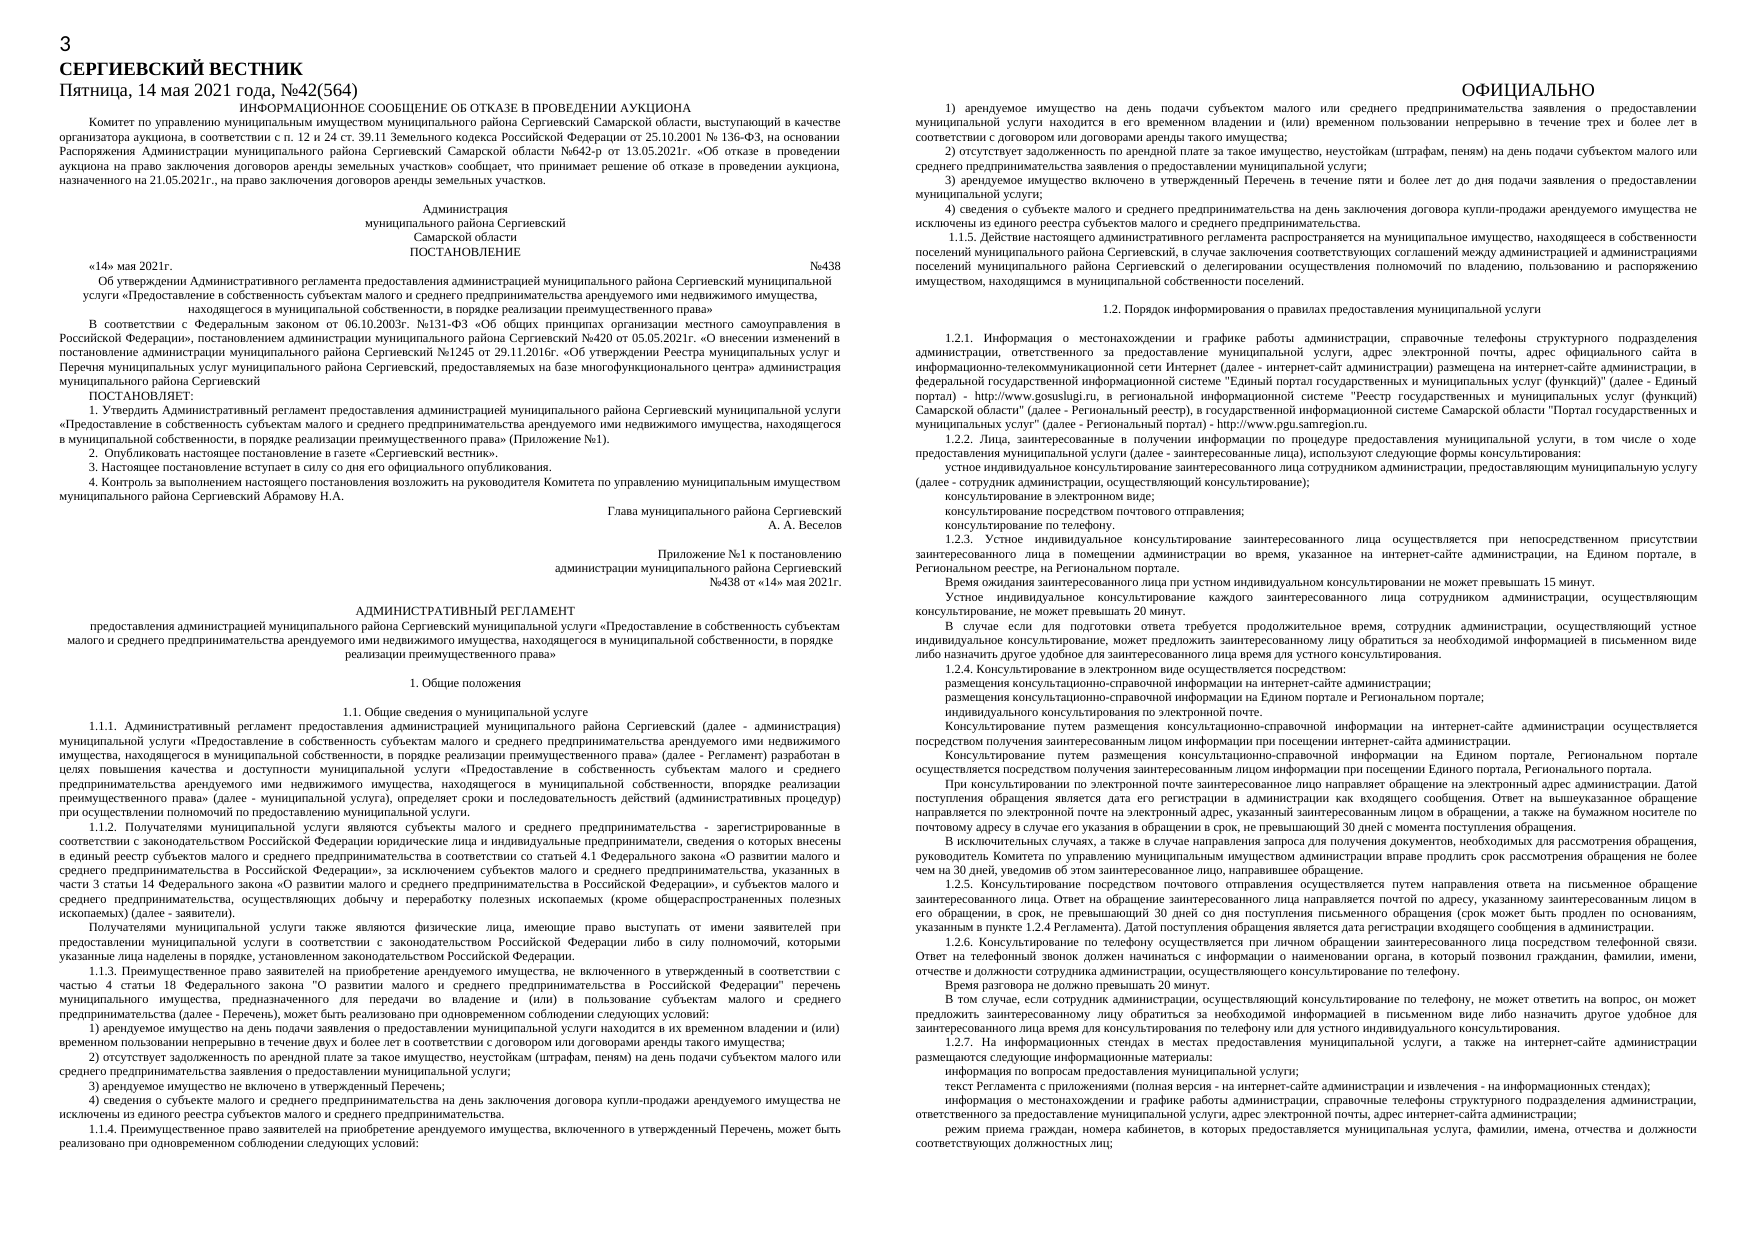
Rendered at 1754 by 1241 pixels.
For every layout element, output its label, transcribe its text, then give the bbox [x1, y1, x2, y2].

text 3) арендуемое имущество не включено в утвержденный Перечень; [59, 1078, 842, 1093]
text предоставления администрацией муниципального района Сергиевский муниципальной услуги «Предоставление в собственность субъектам малого и среднего предпринимательства арендуемого ими недвижимого имущества, находящегося в муниципальной собственности, в порядке реализации преимущественного права» [59, 618, 842, 661]
text 4) сведения о субъекте малого и среднего предпринимательства на день заключения договора купли-продажи арендуемого имущества не исключены из единого реестра субъектов малого и среднего предпринимательства. [59, 1093, 842, 1121]
text 1.2.4. Консультирование в электронном виде осуществляется посредством: [915, 661, 1698, 676]
text 3. Настоящее постановление вступает в силу со дня его официального опубликования. [59, 460, 842, 474]
text 2. Опубликовать настоящее постановление в газете «Сергиевский вестник». [59, 446, 842, 460]
text информация по вопросам предоставления муниципальной услуги; [915, 1064, 1698, 1078]
text размещения консультационно-справочной информации на интернет-сайте администрации; [915, 676, 1698, 690]
text 1.1.5. Действие настоящего административного регламента распространяется на муниципальное имущество, находящееся в собственности поселений муниципального района Сергиевский, в случае заключения соответствующих соглашений между администрацией и администрациями поселений муниципального района Сергиевский о делегировании осуществления полномочий по владению, пользованию и распоряжению имуществом, находящимся в муниципальной собственности поселений. [915, 230, 1698, 288]
text 1) арендуемое имущество на день подачи субъектом малого или среднего предпринимательства заявления о предоставлении муниципальной услуги находится в его временном владении и (или) временном пользовании непрерывно в течение трех и более лет в соответствии с договором или договорами аренды такого имущества; [915, 101, 1698, 144]
text Время ожидания заинтересованного лица при устном индивидуальном консультировании не может превышать 15 минут. [915, 575, 1698, 589]
text 1. Утвердить Административный регламент предоставления администрацией муниципального района Сергиевский муниципальной услуги «Предоставление в собственность субъектам малого и среднего предпринимательства арендуемого ими недвижимого имущества, находящегося в муниципальной собственности, в порядке реализации преимущественного права» (Приложение №1). [59, 403, 842, 446]
text 1.2.1. Информация о местонахождении и графике работы администрации, справочные телефоны структурного подразделения администрации, ответственного за предоставление муниципальной услуги, адрес электронной почты, адрес официального сайта в информационно-телекоммуникационной сети Интернет (далее - интернет-сайт администрации) размещена на интернет-сайте администрации, в федеральной государственной информационной системе "Единый портал государственных и муниципальных услуг (функций)" (далее - Единый портал) - http://www.gosuslugi.ru, в региональной информационной системе "Реестр государственных и муниципальных услуг (функций) Самарской области" (далее - Региональный реестр), в государственной информационной системе Самарской области "Портал государственных и муниципальных услуг" (далее - Региональный портал) - http://www.pgu.samregion.ru. [915, 331, 1698, 431]
text При консультировании по электронной почте заинтересованное лицо направляет обращение на электронный адрес администрации. Датой поступления обращения является дата его регистрации в администрации как входящего сообщения. Ответ на вышеуказанное обращение направляется по электронной почте на электронный адрес, указанный заинтересованным лицом в обращении, а также на бумажном носителе по почтовому адресу в случае его указания в обращении в срок, не превышающий 30 дней с момента поступления обращения. [915, 776, 1698, 834]
text 4) сведения о субъекте малого и среднего предпринимательства на день заключения договора купли-продажи арендуемого имущества не исключены из единого реестра субъектов малого и среднего предпринимательства. [915, 201, 1698, 230]
text Время разговора не должно превышать 20 минут. [915, 978, 1698, 992]
text В том случае, если сотрудник администрации, осуществляющий консультирование по телефону, не может ответить на вопрос, он может предложить заинтересованному лицу обратиться за необходимой информацией в письменном виде либо назначить другое удобное для заинтересованного лица время для консультирования по телефону или для устного индивидуального консультирования. [915, 992, 1698, 1035]
text информация о местонахождении и графике работы администрации, справочные телефоны структурного подразделения администрации, ответственного за предоставление муниципальной услуги, адрес электронной почты, адрес интернет-сайта администрации; [915, 1093, 1698, 1121]
text ИНФОРМАЦИОННОЕ СООБЩЕНИЕ ОБ ОТКАЗЕ В ПРОВЕДЕНИИ АУКЦИОНА [59, 101, 842, 115]
text 1.1.3. Преимущественное право заявителей на приобретение арендуемого имущества, не включенного в утвержденный в соответствии с частью 4 статьи 18 Федерального закона "О развитии малого и среднего предпринимательства в Российской Федерации" перечень муниципального имущества, предназначенного для передачи во владение и (или) в пользование субъектам малого и среднего предпринимательства (далее - Перечень), может быть реализовано при одновременном соблюдении следующих условий: [59, 963, 842, 1021]
text 1.2.5. Консультирование посредством почтового отправления осуществляется путем направления ответа на письменное обращение заинтересованного лица. Ответ на обращение заинтересованного лица направляется почтой по адресу, указанному заинтересованным лицом в его обращении, в срок, не превышающий 30 дней со дня поступления письменного обращения (срок может быть продлен по основаниям, указанным в пункте 1.2.4 Регламента). Датой поступления обращения является дата регистрации входящего сообщения в администрации. [915, 877, 1698, 934]
text В соответствии с Федеральным законом от 06.10.2003г. №131-ФЗ «Об общих принципах организации местного самоуправления в Российской Федерации», постановлением администрации муниципального района Сергиевский №420 от 05.05.2021г. «О внесении изменений в постановление администрации муниципального района Сергиевский №1245 от 29.11.2016г. «Об утверждении Реестра муниципальных услуг и Перечня муниципальных услуг муниципального района Сергиевский, предоставляемых на базе многофункционального центра» администрация муниципального района Сергиевский [59, 316, 842, 388]
text консультирование в электронном виде; [915, 489, 1698, 503]
text А. А. Веселов [59, 518, 842, 532]
text ПОСТАНОВЛЕНИЕ [59, 244, 842, 259]
text Устное индивидуальное консультирование каждого заинтересованного лица сотрудником администрации, осуществляющим консультирование, не может превышать 20 минут. [915, 589, 1698, 618]
text №438 от «14» мая 2021г. [59, 575, 842, 589]
text режим приема граждан, номера кабинетов, в которых предоставляется муниципальная услуга, фамилии, имена, отчества и должности соответствующих должностных лиц; [915, 1121, 1698, 1150]
text Глава муниципального района Сергиевский [59, 503, 842, 518]
text 2) отсутствует задолженность по арендной плате за такое имущество, неустойкам (штрафам, пеням) на день подачи субъектом малого или среднего предпринимательства заявления о предоставлении муниципальной услуги; [59, 1049, 842, 1078]
text В случае если для подготовки ответа требуется продолжительное время, сотрудник администрации, осуществляющий устное индивидуальное консультирование, может предложить заинтересованному лицу обратиться за необходимой информацией в письменном виде либо назначить другое удобное для заинтересованного лица время для устного консультирования. [915, 618, 1698, 661]
text индивидуального консультирования по электронной почте. [915, 704, 1698, 719]
text 1.2.2. Лица, заинтересованные в получении информации по процедуре предоставления муниципальной услуги, в том числе о ходе предоставления муниципальной услуги (далее - заинтересованные лица), используют следующие формы консультирования: [915, 431, 1698, 460]
text 1.1. Общие сведения о муниципальной услуге [59, 704, 842, 719]
text 1.2.3. Устное индивидуальное консультирование заинтересованного лица осуществляется при непосредственном присутствии заинтересованного лица в помещении администрации во время, указанное на интернет-сайте администрации, на Едином портале, в Региональном реестре, на Региональном портале. [915, 532, 1698, 575]
text АДМИНИСТРАТИВНЫЙ РЕГЛАМЕНТ [59, 604, 842, 618]
text 1.2. Порядок информирования о правилах предоставления муниципальной услуги [915, 302, 1698, 316]
text 4. Контроль за выполнением настоящего постановления возложить на руководителя Комитета по управлению муниципальным имуществом муниципального района Сергиевский Абрамову Н.А. [59, 474, 842, 503]
text 1) арендуемое имущество на день подачи заявления о предоставлении муниципальной услуги находится в их временном владении и (или) временном пользовании непрерывно в течение двух и более лет в соответствии с договором или договорами аренды такого имущества; [59, 1021, 842, 1049]
text Консультирование путем размещения консультационно-справочной информации на интернет-сайте администрации осуществляется посредством получения заинтересованным лицом информации при посещении интернет-сайта администрации. [915, 719, 1698, 748]
text «14» мая 2021г. №438 [59, 259, 842, 273]
text консультирование по телефону. [915, 518, 1698, 532]
text администрации муниципального района Сергиевский [59, 561, 842, 575]
text 1. Общие положения [59, 676, 842, 690]
text Получателями муниципальной услуги также являются физические лица, имеющие право выступать от имени заявителей при предоставлении муниципальной услуги в соответствии с законодательством Российской Федерации либо в силу полномочий, которыми указанные лица наделены в порядке, установленном законодательством Российской Федерации. [59, 920, 842, 963]
text Консультирование путем размещения консультационно-справочной информации на Едином портале, Региональном портале осуществляется посредством получения заинтересованным лицом информации при посещении Единого портала, Регионального портала. [915, 748, 1698, 776]
text Администрация [59, 201, 842, 216]
text муниципального района Сергиевский [59, 216, 842, 230]
text Об утверждении Административного регламента предоставления администрацией муниципального района Сергиевский муниципальной услуги «Предоставление в собственность субъектам малого и среднего предпринимательства арендуемого ими недвижимого имущества, находящегося в муниципальной собственности, в порядке реализации преимущественного права» [59, 273, 842, 316]
text консультирование посредством почтового отправления; [915, 503, 1698, 518]
text ПОСТАНОВЛЯЕТ: [59, 388, 842, 403]
text 1.2.6. Консультирование по телефону осуществляется при личном обращении заинтересованного лица посредством телефонной связи. Ответ на телефонный звонок должен начинаться с информации о наименовании органа, в который позвонил гражданин, фамилии, имени, отчестве и должности сотрудника администрации, осуществляющего консультирование по телефону. [915, 934, 1698, 978]
text 3) арендуемое имущество включено в утвержденный Перечень в течение пяти и более лет до дня подачи заявления о предоставлении муниципальной услуги; [915, 173, 1698, 201]
text устное индивидуальное консультирование заинтересованного лица сотрудником администрации, предоставляющим муниципальную услугу (далее - сотрудник администрации, осуществляющий консультирование); [915, 460, 1698, 489]
text Комитет по управлению муниципальным имуществом муниципального района Сергиевский Самарской области, выступающий в качестве организатора аукциона, в соответствии с п. 12 и 24 ст. 39.11 Земельного кодекса Российской Федерации от 25.10.2001 № 136-ФЗ, на основании Распоряжения Администрации муниципального района Сергиевский Самарской области №642-р от 13.05.2021г. «Об отказе в проведении аукциона на право заключения договоров аренды земельных участков» сообщает, что принимает решение об отказе в проведении аукциона, назначенного на 21.05.2021г., на право заключения договоров аренды земельных участков. [59, 115, 842, 187]
text 2) отсутствует задолженность по арендной плате за такое имущество, неустойкам (штрафам, пеням) на день подачи субъектом малого или среднего предпринимательства заявления о предоставлении муниципальной услуги; [915, 144, 1698, 173]
text 1.1.2. Получателями муниципальной услуги являются субъекты малого и среднего предпринимательства - зарегистрированные в соответствии с законодательством Российской Федерации юридические лица и индивидуальные предприниматели, сведения о которых внесены в единый реестр субъектов малого и среднего предпринимательства в соответствии со статьей 4.1 Федерального закона «О развитии малого и среднего предпринимательства в Российской Федерации», за исключением субъектов малого и среднего предпринимательства, указанных в части 3 статьи 14 Федерального закона «О развитии малого и среднего предпринимательства в Российской Федерации», и субъектов малого и среднего предпринимательства, осуществляющих добычу и переработку полезных ископаемых (кроме общераспространенных полезных ископаемых) (далее - заявители). [59, 819, 842, 920]
text 1.1.4. Преимущественное право заявителей на приобретение арендуемого имущества, включенного в утвержденный Перечень, может быть реализовано при одновременном соблюдении следующих условий: [59, 1121, 842, 1150]
text Приложение №1 к постановлению [59, 546, 842, 561]
text текст Регламента с приложениями (полная версия - на интернет-сайте администрации и извлечения - на информационных стендах); [915, 1078, 1698, 1093]
text 1.1.1. Административный регламент предоставления администрацией муниципального района Сергиевский (далее - администрация) муниципальной услуги «Предоставление в собственность субъектам малого и среднего предпринимательства арендуемого ими недвижимого имущества, находящегося в муниципальной собственности, в порядке реализации преимущественного права» (далее - Регламент) разработан в целях повышения качества и доступности муниципальной услуги «Предоставление в собственность субъектам малого и среднего предпринимательства арендуемого ими недвижимого имущества, находящегося в муниципальной собственности, впорядке реализации преимущественного права» (далее - муниципальной услуга), определяет сроки и последовательность действий (административных процедур) при осуществлении полномочий по предоставлению муниципальной услуги. [59, 719, 842, 819]
text В исключительных случаях, а также в случае направления запроса для получения документов, необходимых для рассмотрения обращения, руководитель Комитета по управлению муниципальным имуществом администрации вправе продлить срок рассмотрения обращения не более чем на 30 дней, уведомив об этом заинтересованное лицо, направившее обращение. [915, 834, 1698, 877]
text Самарской области [59, 230, 842, 244]
text размещения консультационно-справочной информации на Едином портале и Региональном портале; [915, 690, 1698, 704]
text 1.2.7. На информационных стендах в местах предоставления муниципальной услуги, а также на интернет-сайте администрации размещаются следующие информационные материалы: [915, 1035, 1698, 1064]
